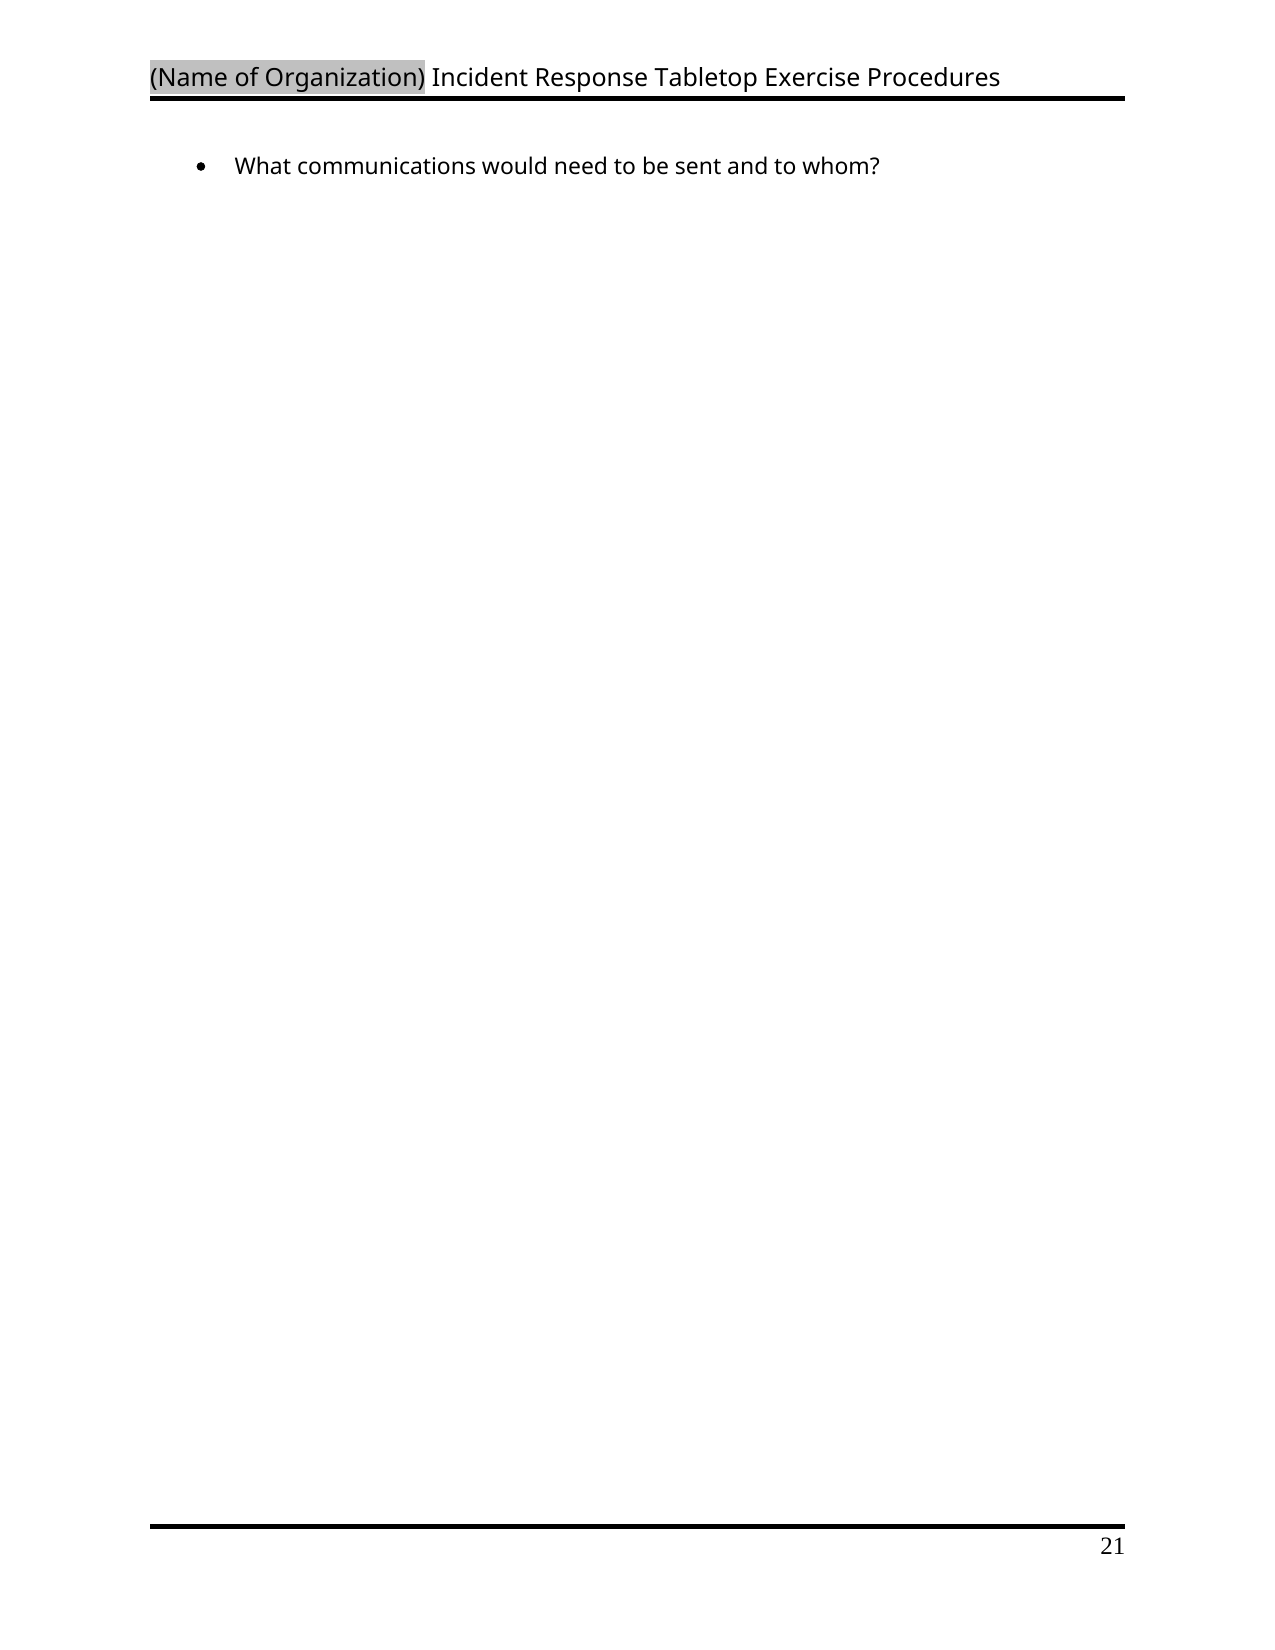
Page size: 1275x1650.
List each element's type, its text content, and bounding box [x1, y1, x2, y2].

list What communications would need to be sent and to whom? [197, 150, 1125, 181]
